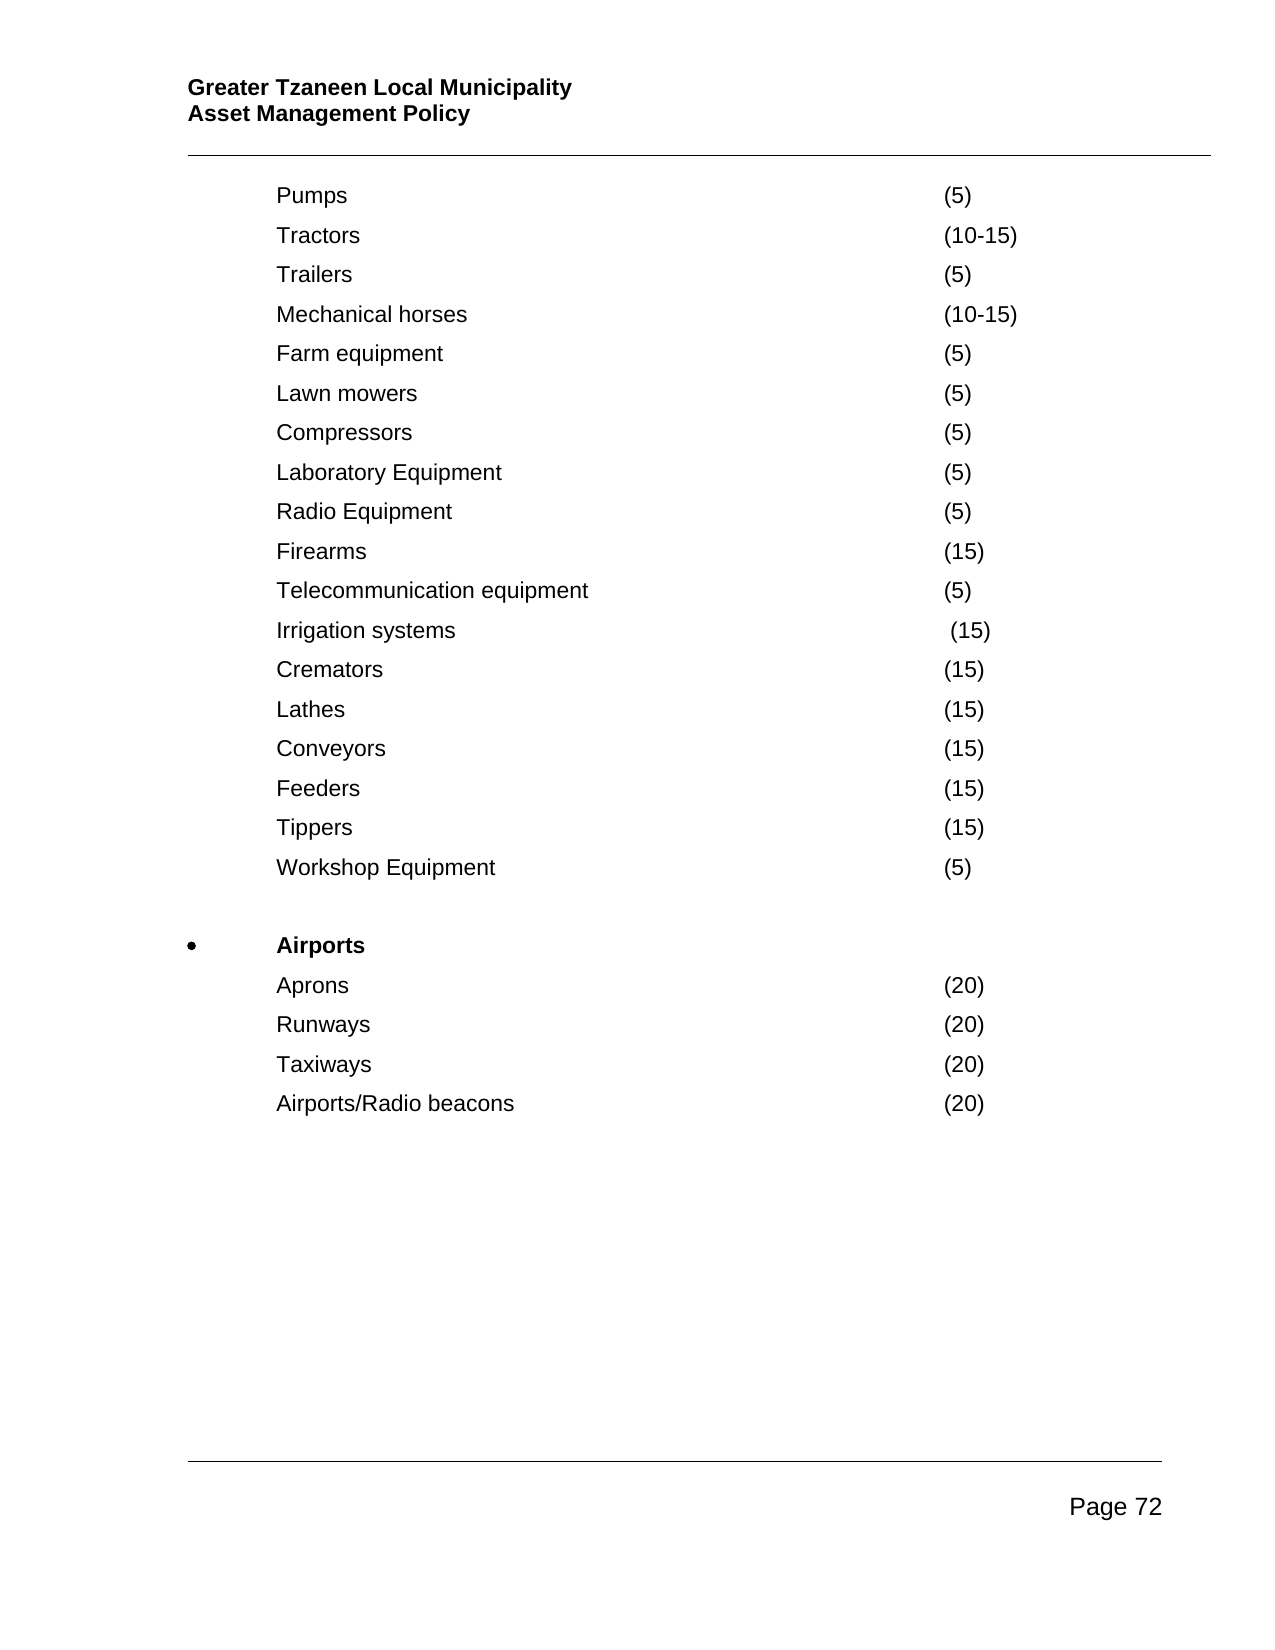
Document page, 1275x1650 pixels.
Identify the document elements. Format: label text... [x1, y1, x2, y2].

text Firearms (15) [276, 538, 1162, 564]
text Runways (20) [276, 1011, 1162, 1038]
text Farm equipment (5) [276, 340, 1162, 367]
text Feeders (15) [276, 774, 1162, 801]
text Compressors (5) [276, 419, 1162, 446]
text Telecommunication equipment (5) [276, 577, 1162, 603]
text Irrigation systems (15) [276, 617, 1162, 643]
text Laboratory Equipment (5) [276, 459, 1162, 485]
list Airports [187, 932, 1162, 959]
text Aprons (20) [276, 972, 1162, 998]
text Taxiways (20) [276, 1051, 1162, 1077]
text Airports/Radio beacons (20) [276, 1090, 1162, 1117]
text Cremators (15) [276, 656, 1162, 682]
text Pumps (5) [276, 182, 1162, 209]
text Tippers (15) [276, 814, 1162, 840]
text Trailers (5) [276, 261, 1162, 288]
text Workshop Equipment (5) [276, 853, 1162, 880]
text Radio Equipment (5) [276, 498, 1162, 524]
text Mechanical horses (10-15) [276, 301, 1162, 327]
text Tractors (10-15) [276, 222, 1162, 248]
text Conveyors (15) [276, 735, 1162, 761]
text Lawn mowers (5) [276, 380, 1162, 406]
text Lathes (15) [276, 696, 1162, 722]
